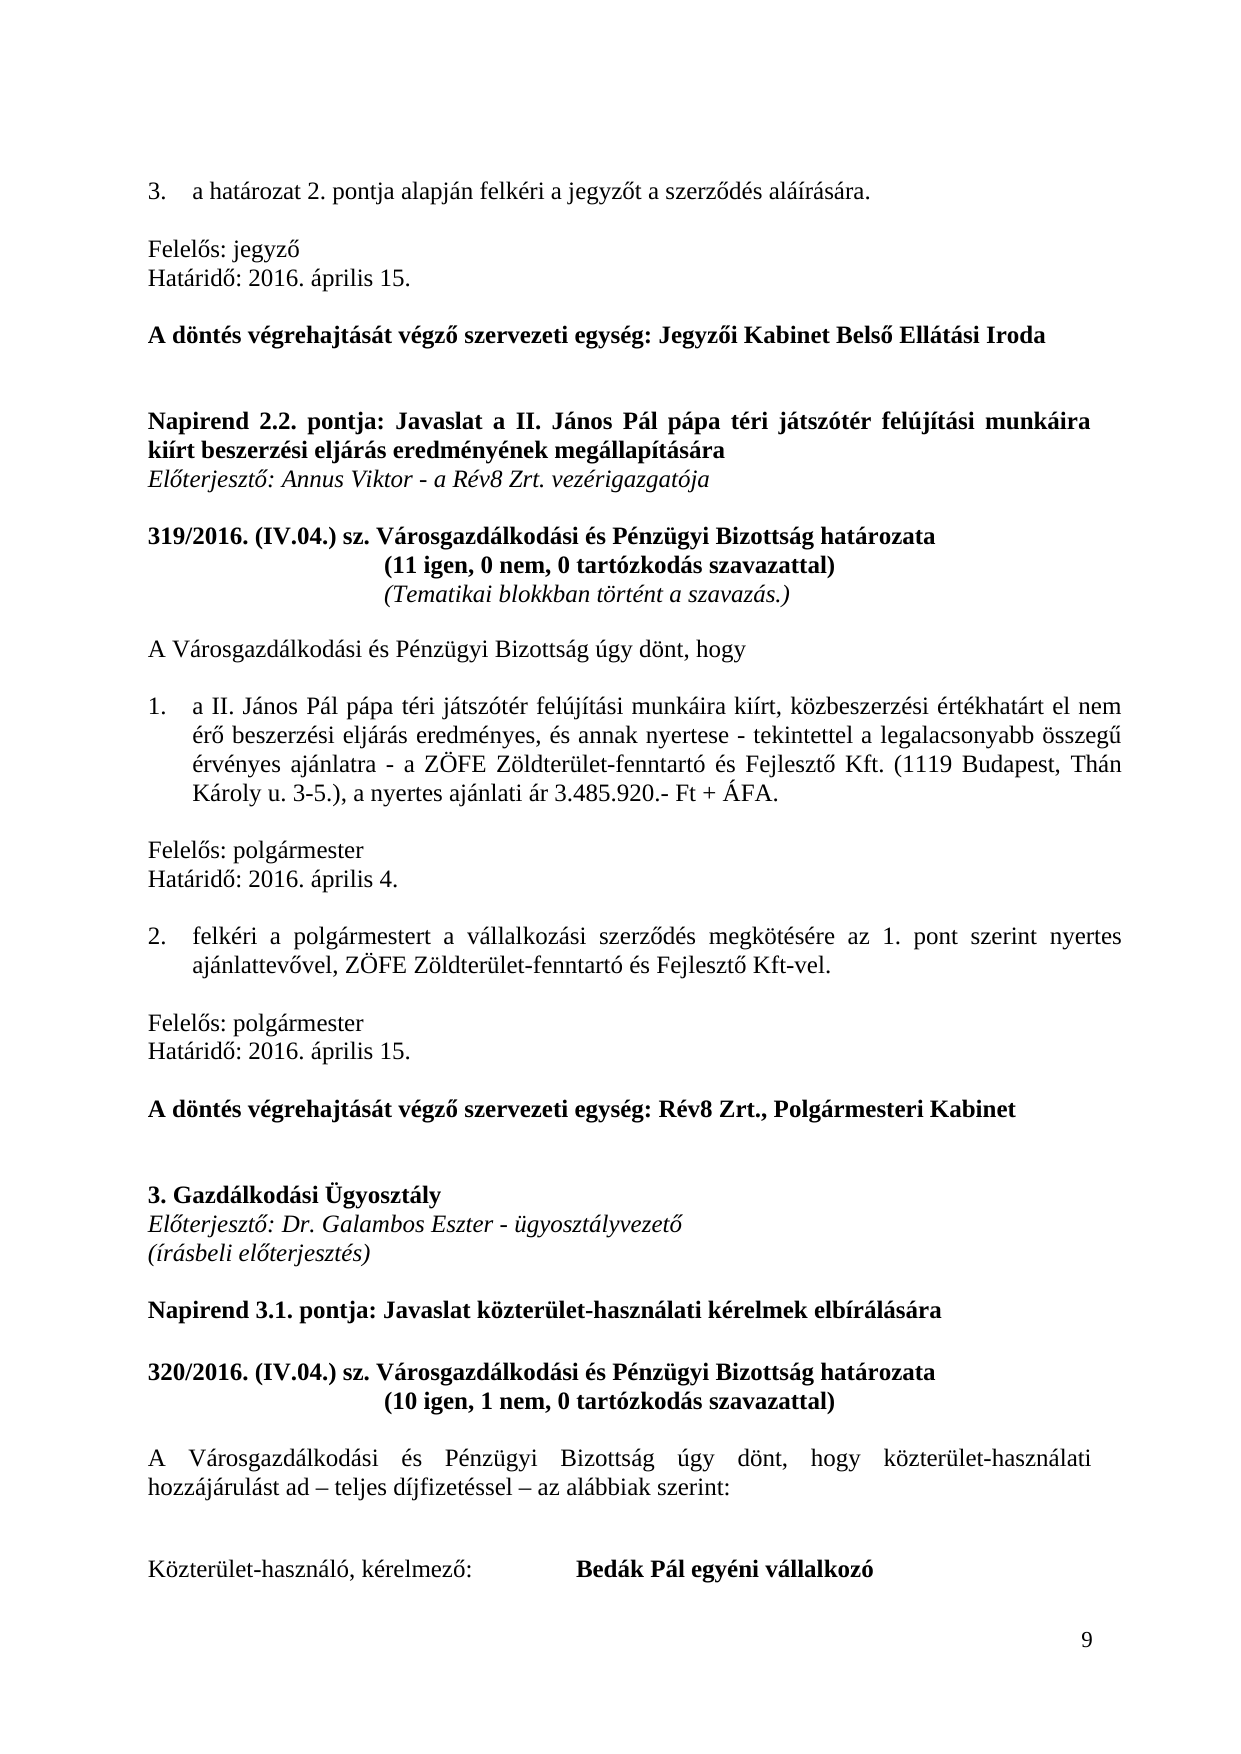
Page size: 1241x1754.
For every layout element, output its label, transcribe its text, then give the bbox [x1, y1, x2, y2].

text A döntés végrehajtását végző szervezeti egység: Rév8 Zrt., Polgármesteri Kabinet [148, 1094, 1093, 1123]
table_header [136, 1526, 576, 1583]
text 3. Gazdálkodási Ügyosztály [148, 1180, 1093, 1209]
text Napirend 3.1. pontja: Javaslat közterület-használati kérelmek elbírálására [148, 1295, 1093, 1324]
text Napirend 2.2. pontja: Javaslat a II. János Pál pápa téri játszótér felújítási munkáira kiírt beszerzési eljárás eredményének megállapítására [148, 406, 1093, 464]
text Előterjesztő: Dr. Galambos Eszter - ügyosztályvezető [148, 1209, 1093, 1238]
text (Tematikai blokkban történt a szavazás.) [384, 579, 1093, 608]
text Felelős: jegyző [148, 234, 1093, 263]
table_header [576, 1526, 1096, 1583]
text Felelős: polgármester [148, 835, 1093, 864]
text Határidő: 2016. április 15. [148, 1036, 1093, 1065]
list felkéri a polgármestert a vállalkozási szerződés megkötésére az 1. pont szerint nyertes ajánlattevővel, ZÖFE Zöldterület-fenntartó és Fejlesztő Kft-vel. [148, 921, 1123, 979]
text Határidő: 2016. április 4. [148, 864, 1093, 893]
text A döntés végrehajtását végző szervezeti egység: Jegyzői Kabinet Belső Ellátási Iroda [148, 320, 1093, 349]
text Határidő: 2016. április 15. [148, 263, 1093, 291]
text (írásbeli előterjesztés) [148, 1238, 1093, 1266]
text (11 igen, 0 nem, 0 tartózkodás szavazattal) [384, 550, 1093, 579]
text Felelős: polgármester [148, 1008, 1093, 1036]
text Előterjesztő: Annus Viktor - a Rév8 Zrt. vezérigazgatója [148, 464, 1093, 493]
text A Városgazdálkodási és Pénzügyi Bizottság úgy dönt, hogy közterület-használati hozzájárulást ad – teljes díjfizetéssel – az alábbiak szerint: [148, 1443, 1093, 1501]
text 320/2016. (IV.04.) sz. Városgazdálkodási és Pénzügyi Bizottság határozata [148, 1357, 1093, 1386]
text 319/2016. (IV.04.) sz. Városgazdálkodási és Pénzügyi Bizottság határozata [148, 521, 1093, 550]
list a II. János Pál pápa téri játszótér felújítási munkáira kiírt, közbeszerzési értékhatárt el nem érő beszerzési eljárás eredményes, és annak nyertese - tekintettel a legalacsonyabb összegű érvényes ajánlatra - a ZÖFE Zöldterület-fenntartó és Fejlesztő Kft. (1119 Budapest, Thán Károly u. 3-5.), a nyertes ajánlati ár 3.485.920.- Ft + ÁFA. [148, 691, 1123, 806]
text (10 igen, 1 nem, 0 tartózkodás szavazattal) [384, 1386, 1093, 1414]
list a határozat 2. pontja alapján felkéri a jegyzőt a szerződés aláírására. [148, 176, 1093, 205]
text A Városgazdálkodási és Pénzügyi Bizottság úgy dönt, hogy [148, 634, 1123, 663]
